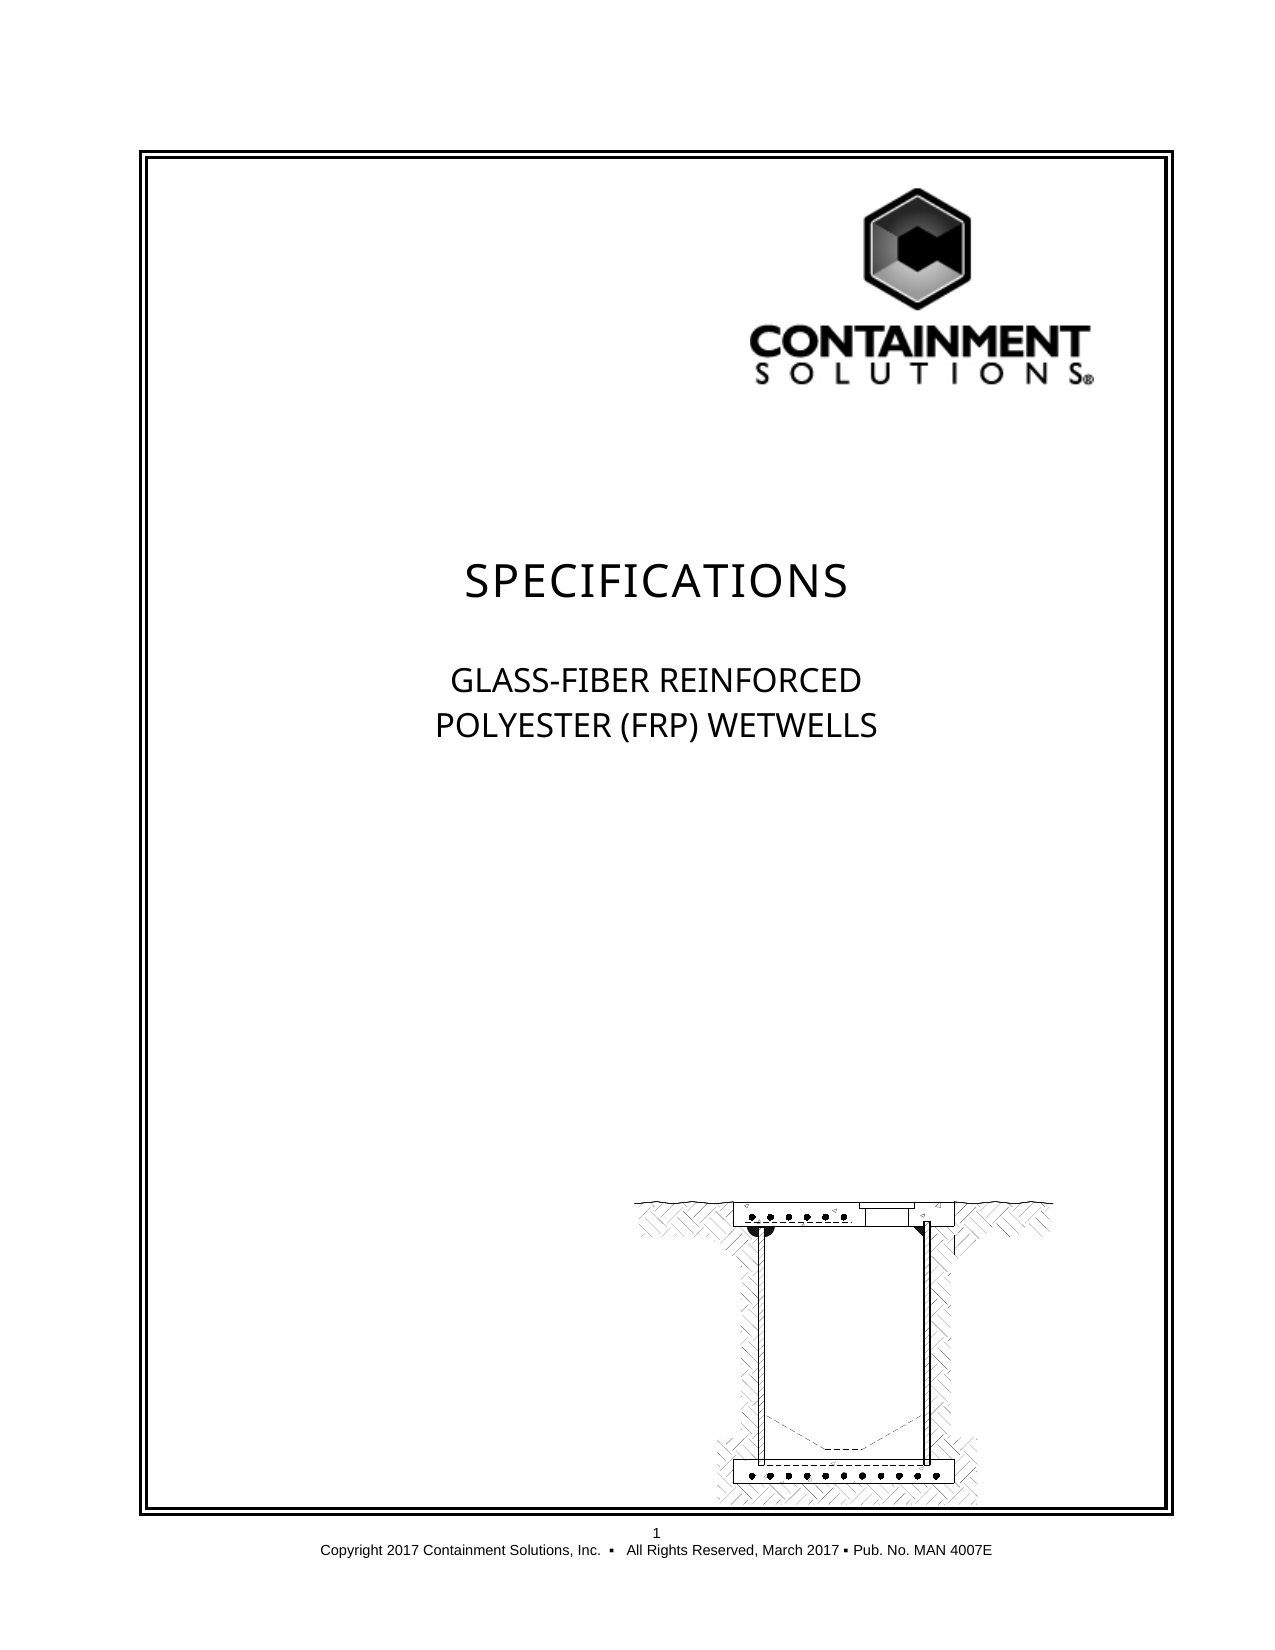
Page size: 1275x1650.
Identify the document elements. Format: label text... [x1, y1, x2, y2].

text POLYESTER (FRP) WETWELLS [150, 702, 1162, 747]
text SPECIFICATIONS [150, 549, 1162, 611]
text GLASS-FIBER REINFORCED [150, 657, 1162, 702]
picture [750, 187, 1094, 386]
